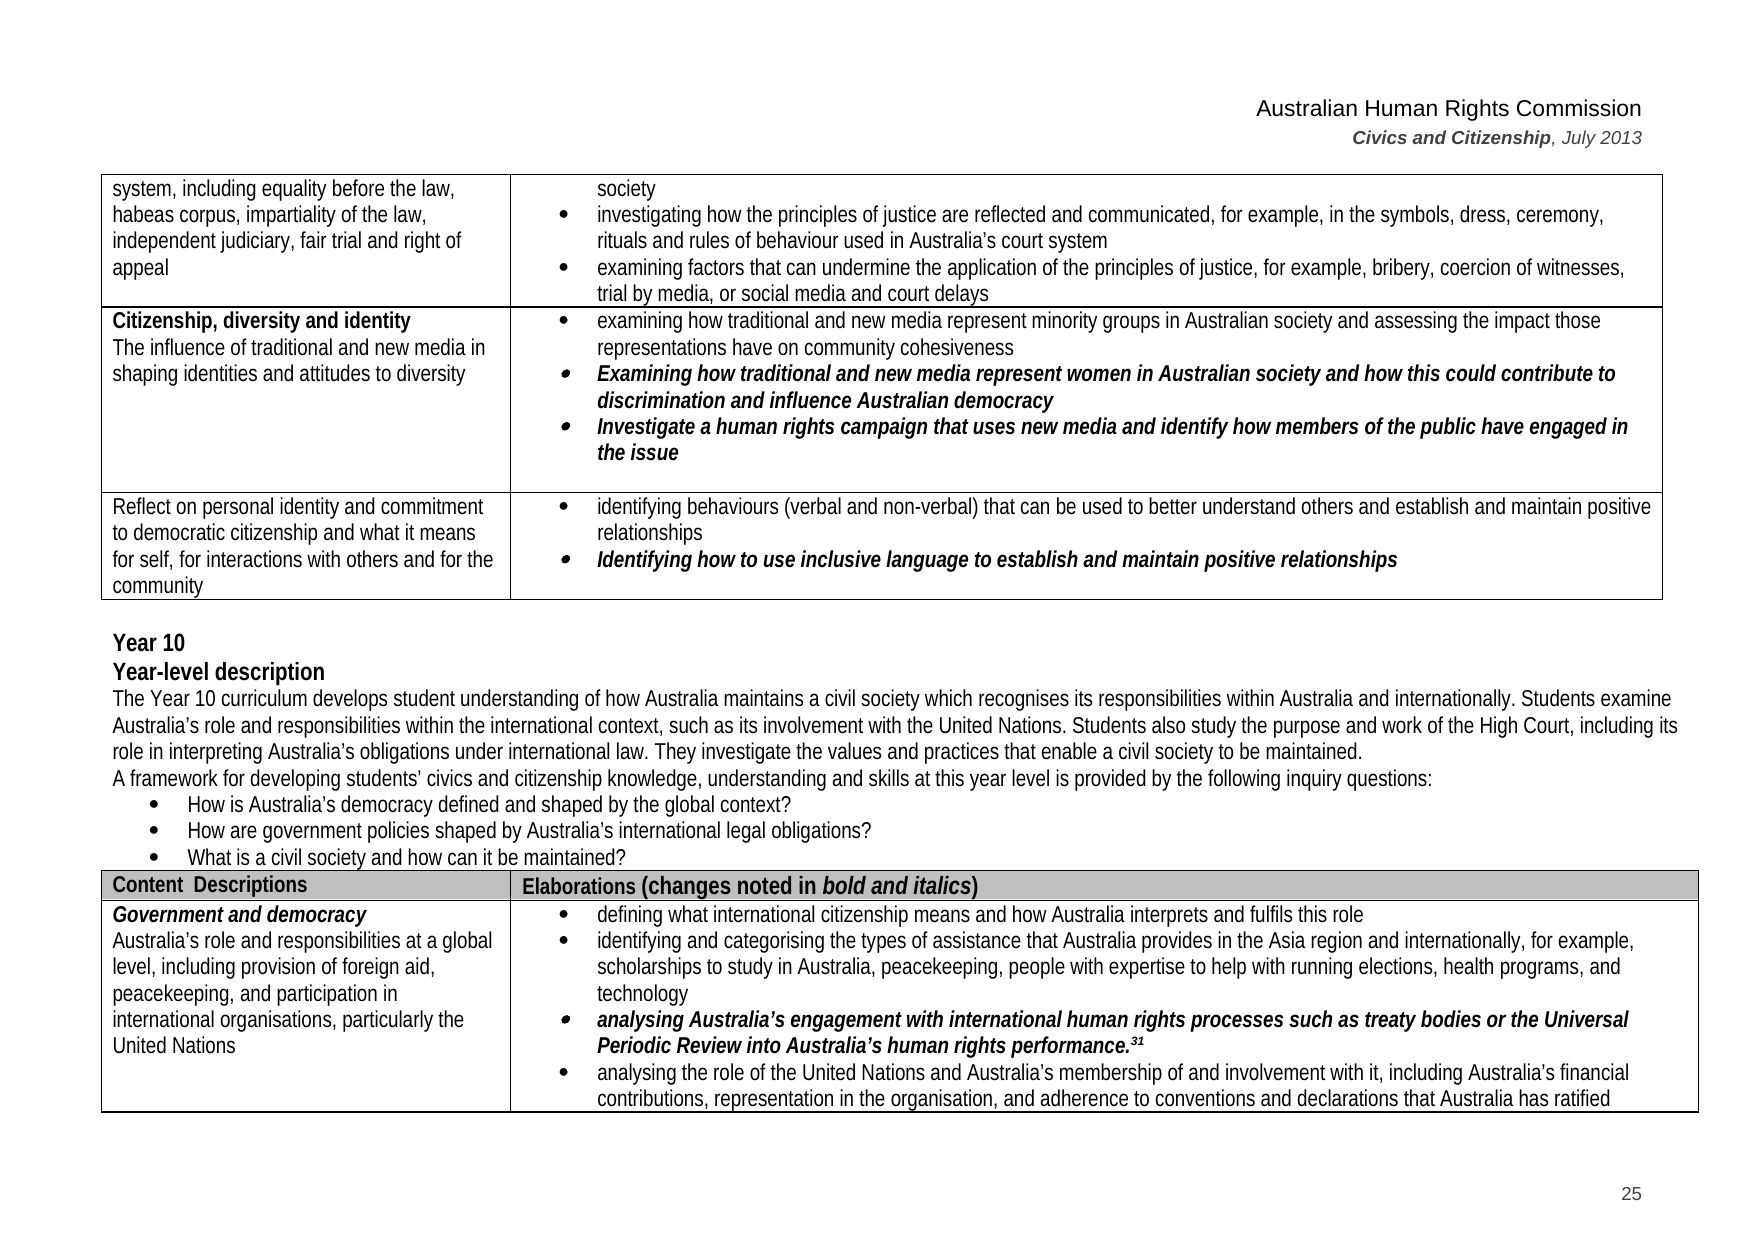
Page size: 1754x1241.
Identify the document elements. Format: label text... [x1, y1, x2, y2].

table_cell defining what international citizenship means and how Australia interprets and fulfils this role identifying and categorising the types of assistance that Australia provides in the Asia region and internationally, for example, scholarships to study in Australia, peacekeeping, people with expertise to help with running elections, health programs, and technology analysing Australia’s engagement with international human rights processes such as treaty bodies or the Universal Periodic Review into Australia’s human rights performance. analysing the role of the United Nations and Australia’s membership of and involvement with it, including Australia’s financial contributions, representation in the organisation, and adherence to conventions and declarations that Australia has ratified [511, 901, 1698, 1111]
table_header Year-level description The Year 10 curriculum develops student understanding of how Australia maintains a civil society which recognises its responsibilities within Australia and internationally. Students examine Australia’s role and responsibilities within the international context, such as its involvement with the United Nations. Students also study the purpose and work of the High Court, including its role in interpreting Australia’s obligations under international law. They investigate the values and practices that enable a civil society to be maintained. A framework for developing students’ civics and citizenship knowledge, understanding and skills at this year level is provided by the following inquiry questions: How is Australia’s democracy defined and shaped by the global context? How are government policies shaped by Australia’s international legal obligations? What is a civil society and how can it be maintained? [101, 657, 1719, 870]
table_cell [511, 175, 1662, 306]
table_cell Citizenship, diversity and identity The influence of traditional and new media in shaping identities and attitudes to diversity [102, 308, 510, 492]
text Year 10 [112, 628, 1642, 657]
table_header Elaborations (changes noted in bold and italics) [511, 871, 1698, 899]
table_header Content Descriptions [102, 871, 510, 899]
table_cell Government and democracy Australia’s role and responsibilities at a global level, including provision of foreign aid, peacekeeping, and participation in international organisations, particularly the United Nations [102, 901, 510, 1111]
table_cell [102, 175, 510, 306]
table_cell examining how traditional and new media represent minority groups in Australian society and assessing the impact those representations have on community cohesiveness Examining how traditional and new media represent women in Australian society and how this could contribute to discrimination and influence Australian democracy Investigate a human rights campaign that uses new media and identify how members of the public have engaged in the issue [511, 308, 1662, 492]
table_cell Reflect on personal identity and commitment to democratic citizenship and what it means for self, for interactions with others and for the community [102, 493, 510, 598]
table_cell identifying behaviours (verbal and non-verbal) that can be used to better understand others and establish and maintain positive relationships Identifying how to use inclusive language to establish and maintain positive relationships [511, 493, 1662, 598]
